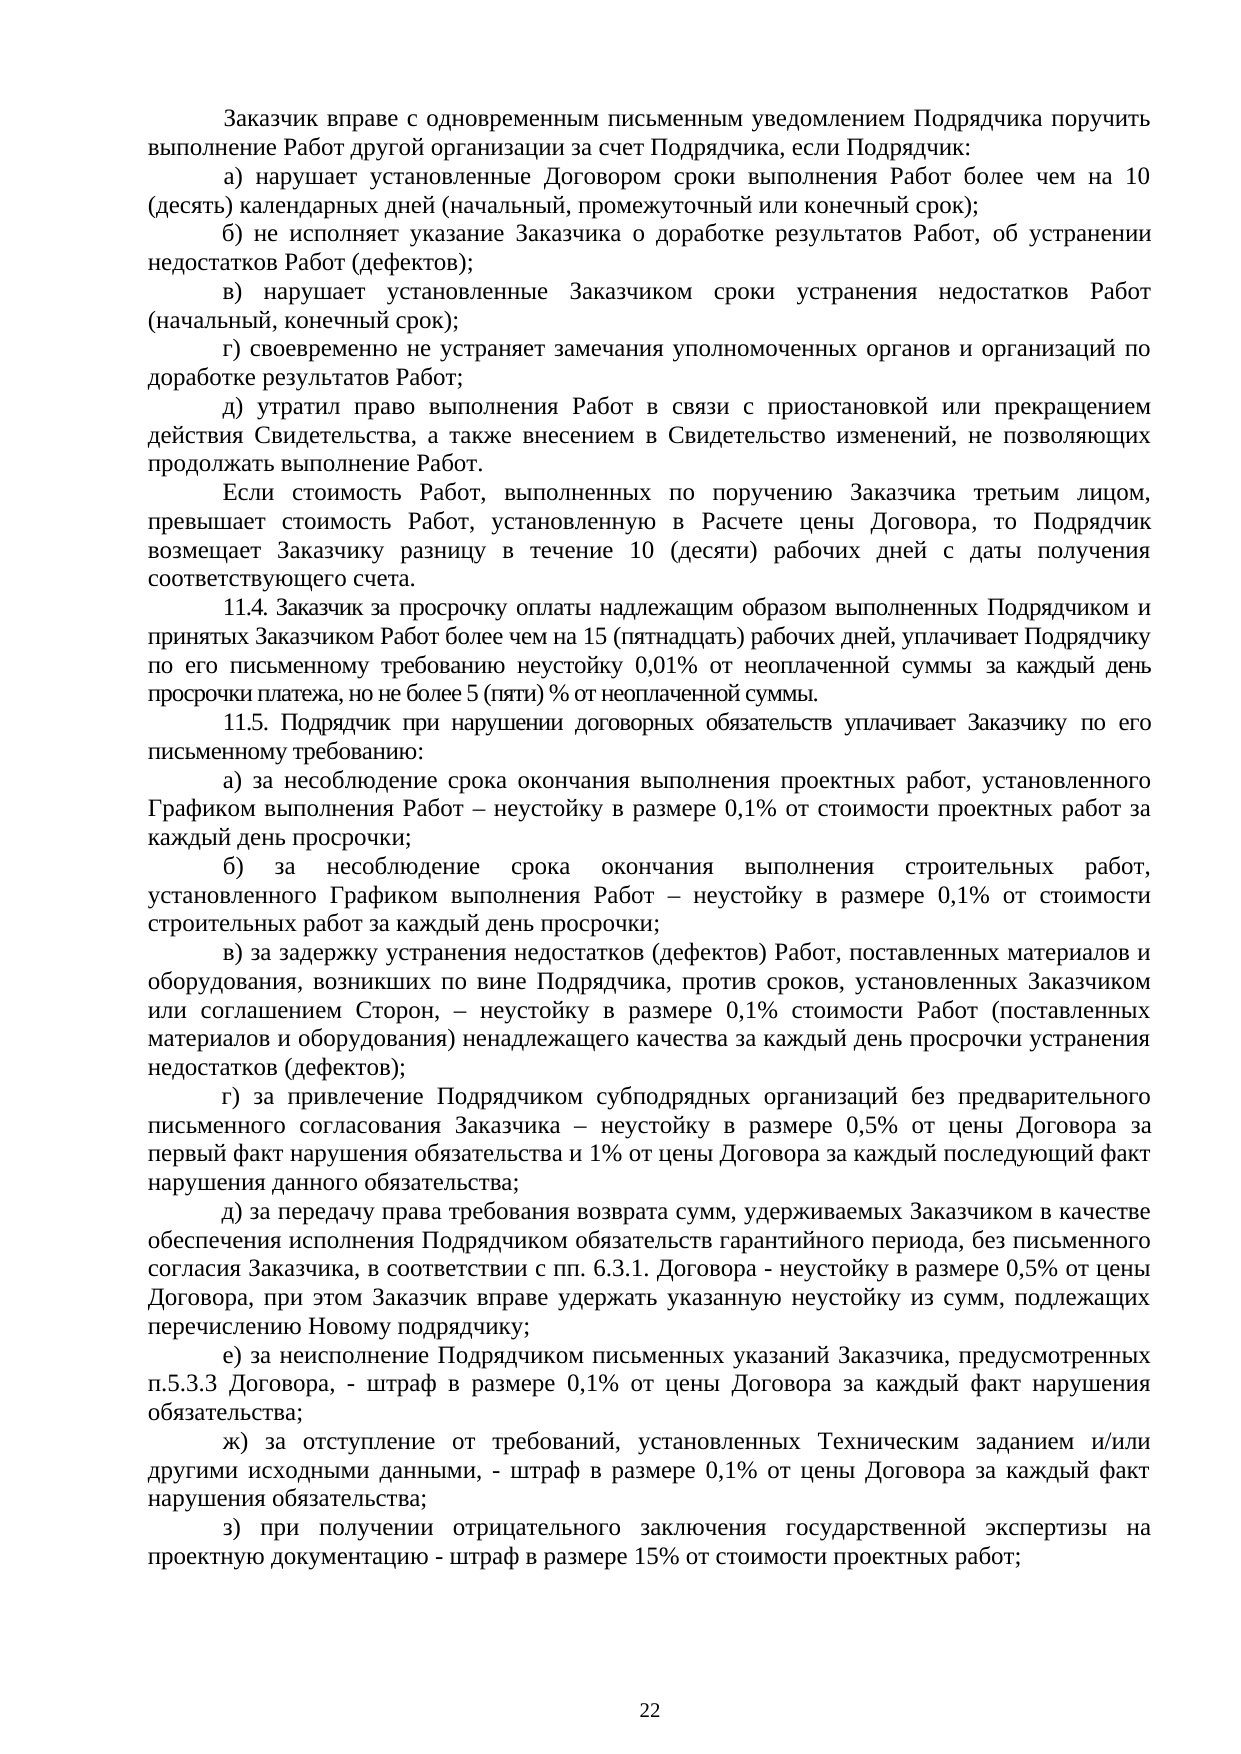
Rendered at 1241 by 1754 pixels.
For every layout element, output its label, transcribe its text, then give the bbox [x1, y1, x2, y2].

text б) не исполняет указание Заказчика о доработке результатов Работ, об устранении недостатков Работ (дефектов); [148, 218, 1152, 276]
text 11.5. Подрядчик при нарушении договорных обязательств уплачивает Заказчику по его письменному требованию: [148, 707, 1152, 765]
text б) за несоблюдение срока окончания выполнения строительных работ, установленного Графиком выполнения Работ – неустойку в размере 0,1% от стоимости строительных работ за каждый день просрочки; [148, 851, 1152, 937]
text а) нарушает установленные Договором сроки выполнения Работ более чем на 10 (десять) календарных дней (начальный, промежуточный или конечный срок); [148, 161, 1152, 218]
text в) за задержку устранения недостатков (дефектов) Работ, поставленных материалов и оборудования, возникших по вине Подрядчика, против сроков, установленных Заказчиком или соглашением Сторон, – неустойку в размере 0,1% стоимости Работ (поставленных материалов и оборудования) ненадлежащего качества за каждый день просрочки устранения недостатков (дефектов); [148, 937, 1152, 1081]
text г) своевременно не устраняет замечания уполномоченных органов и организаций по доработке результатов Работ; [148, 333, 1152, 391]
text ж) за отступление от требований, установленных Техническим заданием и/или другими исходными данными, - штраф в размере 0,1% от цены Договора за каждый факт нарушения обязательства; [148, 1426, 1152, 1512]
text г) за привлечение Подрядчиком субподрядных организаций без предварительного письменного согласования Заказчика – неустойку в размере 0,5% от цены Договора за первый факт нарушения обязательства и 1% от цены Договора за каждый последующий факт нарушения данного обязательства; [148, 1081, 1152, 1196]
text Если стоимость Работ, выполненных по поручению Заказчика третьим лицом, превышает стоимость Работ, установленную в Расчете цены Договора, то Подрядчик возмещает Заказчику разницу в течение 10 (десяти) рабочих дней с даты получения соответствующего счета. [148, 477, 1152, 592]
text а) за несоблюдение срока окончания выполнения проектных работ, установленного Графиком выполнения Работ – неустойку в размере 0,1% от стоимости проектных работ за каждый день просрочки; [148, 765, 1152, 851]
text Заказчик вправе с одновременным письменным уведомлением Подрядчика поручить выполнение Работ другой организации за счет Подрядчика, если Подрядчик: [148, 103, 1152, 161]
text е) за неисполнение Подрядчиком письменных указаний Заказчика, предусмотренных п.5.3.3 Договора, - штраф в размере 0,1% от цены Договора за каждый факт нарушения обязательства; [148, 1340, 1152, 1426]
text в) нарушает установленные Заказчиком сроки устранения недостатков Работ (начальный, конечный срок); [148, 276, 1152, 333]
text д) за передачу права требования возврата сумм, удерживаемых Заказчиком в качестве обеспечения исполнения Подрядчиком обязательств гарантийного периода, без письменного согласия Заказчика, в соответствии с пп. 6.3.1. Договора - неустойку в размере 0,5% от цены Договора, при этом Заказчик вправе удержать указанную неустойку из сумм, подлежащих перечислению Новому подрядчику; [148, 1196, 1152, 1340]
text з) при получении отрицательного заключения государственной экспертизы на проектную документацию - штраф в размере 15% от стоимости проектных работ; [148, 1512, 1152, 1570]
text д) утратил право выполнения Работ в связи с приостановкой или прекращением действия Свидетельства, а также внесением в Свидетельство изменений, не позволяющих продолжать выполнение Работ. [148, 391, 1152, 477]
text 11.4. Заказчик за просрочку оплаты надлежащим образом выполненных Подрядчиком и принятых Заказчиком Работ более чем на 15 (пятнадцать) рабочих дней, уплачивает Подрядчику по его письменному требованию неустойку 0,01% от неоплаченной суммы за каждый день просрочки платежа, но не более 5 (пяти) % от неоплаченной суммы. [148, 592, 1152, 707]
